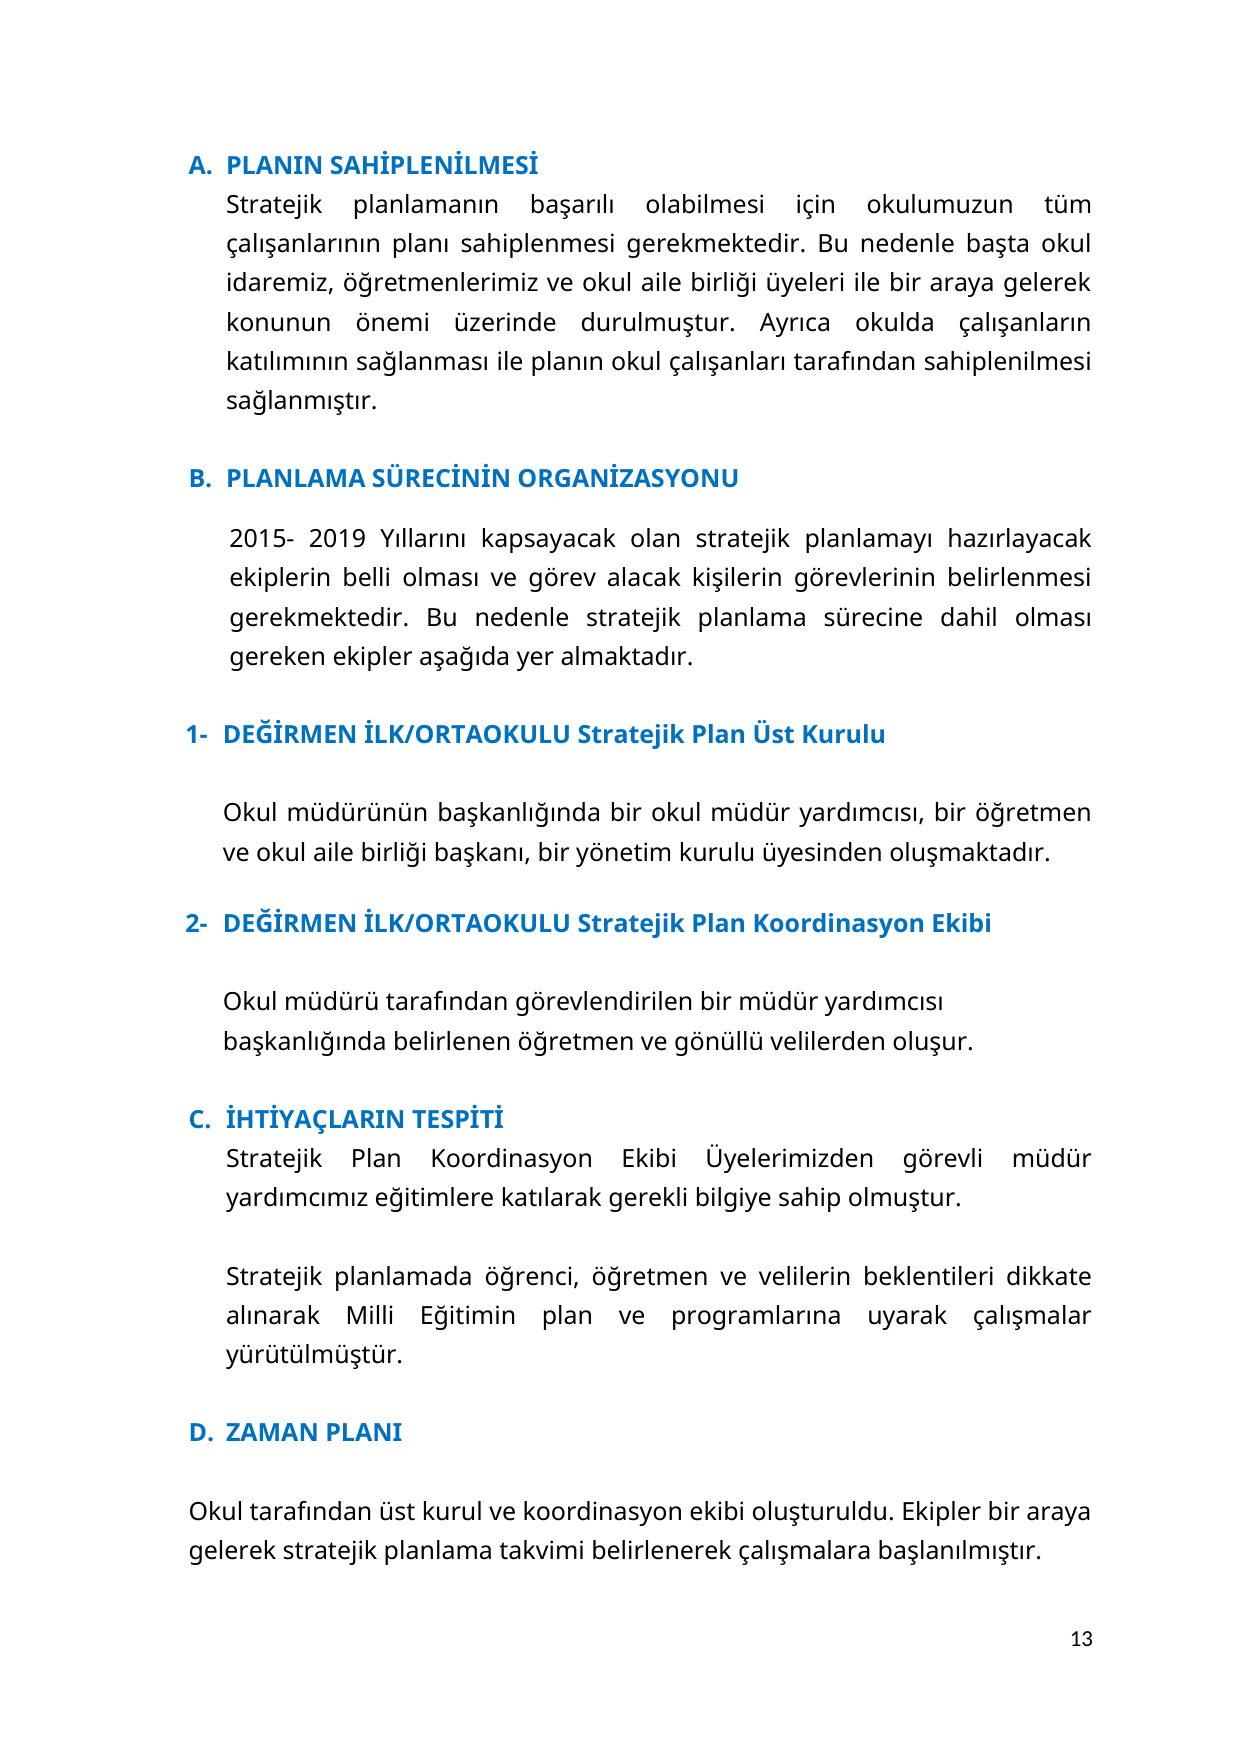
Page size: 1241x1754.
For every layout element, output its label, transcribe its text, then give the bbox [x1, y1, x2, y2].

list İHTİYAÇLARIN TESPİTİ [188, 1101, 1093, 1136]
text Okul tarafından üst kurul ve koordinasyon ekibi oluşturuldu. Ekipler bir araya gelerek stratejik planlama takvimi belirlenerek çalışmalara başlanılmıştır. [188, 1493, 1093, 1566]
list Okul müdürünün başkanlığında bir okul müdür yardımcısı, bir öğretmen ve okul aile birliği başkanı, bir yönetim kurulu üyesinden oluşmaktadır. [223, 795, 1093, 868]
list Stratejik planlamada öğrenci, öğretmen ve velilerin beklentileri dikkate alınarak Milli Eğitimin plan ve programlarına uyarak çalışmalar yürütülmüştür. [226, 1258, 1093, 1371]
list PLANIN SAHİPLENİLMESİ [188, 148, 1093, 182]
list DEĞİRMEN İLK/ORTAOKULU Stratejik Plan Koordinasyon Ekibi [185, 906, 1093, 940]
list Okul müdürü tarafından görevlendirilen bir müdür yardımcısı başkanlığında belirlenen öğretmen ve gönüllü velilerden oluşur. [223, 984, 1093, 1057]
text 2015- 2019 Yıllarını kapsayacak olan stratejik planlamayı hazırlayacak ekiplerin belli olması ve görev alacak kişilerin görevlerinin belirlenmesi gerekmektedir. Bu nedenle stratejik planlama sürecine dahil olması gereken ekipler aşağıda yer almaktadır. [229, 521, 1093, 672]
list DEĞİRMEN İLK/ORTAOKULU Stratejik Plan Üst Kurulu [185, 717, 1093, 751]
list Stratejik Plan Koordinasyon Ekibi Üyelerimizden görevli müdür yardımcımız eğitimlere katılarak gerekli bilgiye sahip olmuştur. [226, 1141, 1093, 1214]
list Stratejik planlamanın başarılı olabilmesi için okulumuzun tüm çalışanlarının planı sahiplenmesi gerekmektedir. Bu nedenle başta okul idaremiz, öğretmenlerimiz ve okul aile birliği üyeleri ile bir araya gelerek konunun önemi üzerinde durulmuştur. Ayrıca okulda çalışanların katılımının sağlanması ile planın okul çalışanları tarafından sahiplenilmesi sağlanmıştır. [226, 187, 1093, 417]
list PLANLAMA SÜRECİNİN ORGANİZASYONU [188, 461, 1093, 495]
list ZAMAN PLANI [188, 1415, 1093, 1449]
